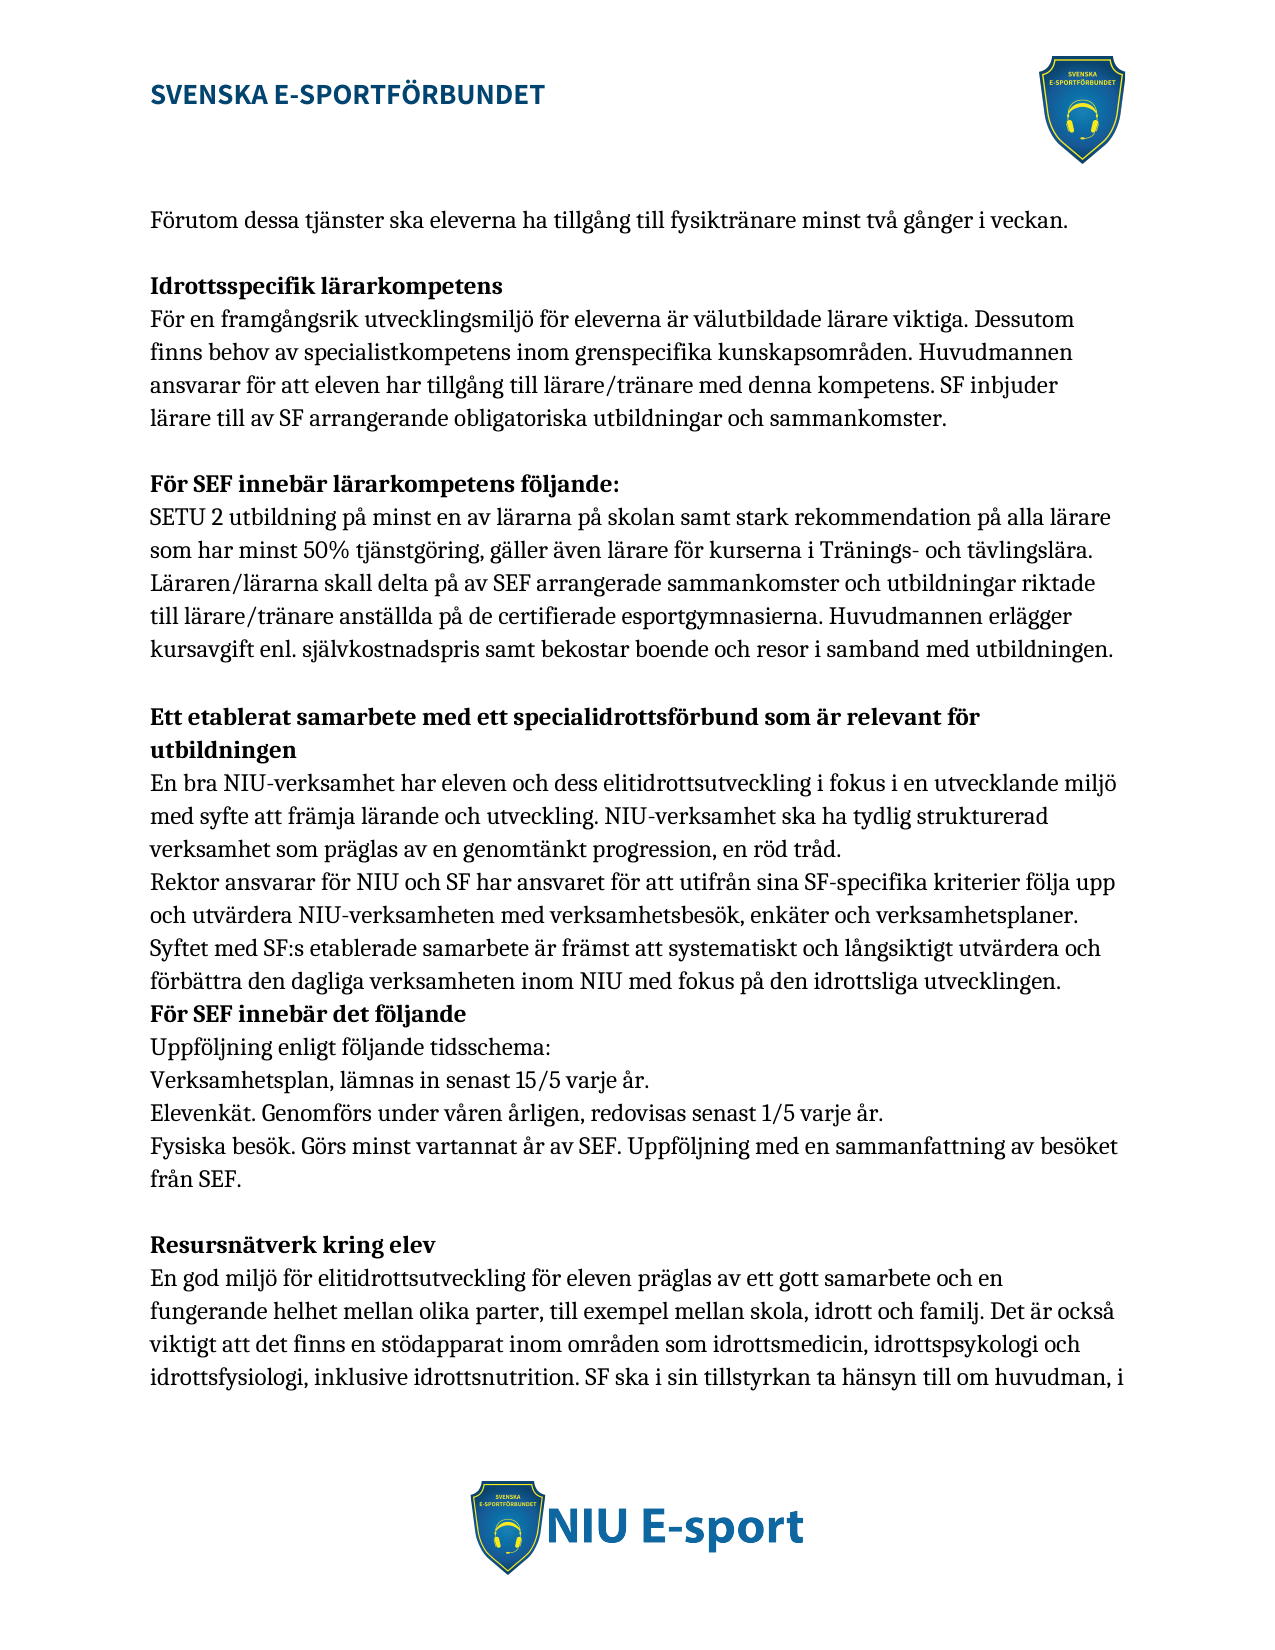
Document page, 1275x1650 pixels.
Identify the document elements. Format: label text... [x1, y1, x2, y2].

text För SEF innebär lärarkompetens följande: [150, 470, 1125, 498]
picture [1039, 56, 1126, 164]
text Förutom dessa tjänster ska eleverna ha tillgång till fysiktränare minst två gånger i veckan. [150, 206, 1125, 234]
text Fysiska besök. Görs minst vartannat år av SEF. Uppföljning med en sammanfattning av besöket från SEF. [150, 1132, 1125, 1194]
picture [468, 1481, 807, 1575]
text En bra NIU-verksamhet har eleven och dess elitidrottsutveckling i fokus i en utvecklande miljö med syfte att främja lärande och utveckling. NIU-verksamhet ska ha tydlig strukturerad verksamhet som präglas av en genomtänkt progression, en röd tråd. [150, 769, 1125, 863]
text SETU 2 utbildning på minst en av lärarna på skolan samt stark rekommendation på alla lärare som har minst 50% tjänstgöring, gäller även lärare för kurserna i Tränings- och tävlingslära. [150, 503, 1125, 564]
text Elevenkät. Genomförs under våren årligen, redovisas senast 1/5 varje år. [150, 1099, 1125, 1128]
text Verksamhetsplan, lämnas in senast 15/5 varje år. [150, 1066, 1125, 1094]
text För SEF innebär det följande [150, 1000, 1125, 1028]
text Syftet med SF:s etablerade samarbete är främst att systematiskt och långsiktigt utvärdera och förbättra den dagliga verksamheten inom NIU med fokus på den idrottsliga utvecklingen. [150, 934, 1125, 996]
text Ett etablerat samarbete med ett specialidrottsförbund som är relevant för utbildningen [150, 703, 1125, 764]
text Idrottsspecifik lärarkompetens [150, 272, 1125, 300]
text Resursnätverk kring elev [150, 1231, 1125, 1260]
text Uppföljning enligt följande tidsschema: [150, 1033, 1125, 1062]
text Läraren/lärarna skall delta på av SEF arrangerade sammankomster och utbildningar riktade till lärare/tränare anställda på de certifierade esportgymnasierna. Huvudmannen erlägger kursavgift enl. självkostnadspris samt bekostar boende och resor i samband med utbildningen. [150, 569, 1125, 698]
text För en framgångsrik utvecklingsmiljö för eleverna är välutbildade lärare viktiga. Dessutom finns behov av specialistkompetens inom grenspecifika kunskapsområden. Huvudmannen ansvarar för att eleven har tillgång till lärare/tränare med denna kompetens. SF inbjuder lärare till av SF arrangerande obligatoriska utbildningar och sammankomster. [150, 305, 1125, 432]
text Rektor ansvarar för NIU och SF har ansvaret för att utifrån sina SF-specifika kriterier följa upp och utvärdera NIU-verksamheten med verksamhetsbesök, enkäter och verksamhetsplaner. [150, 868, 1125, 929]
